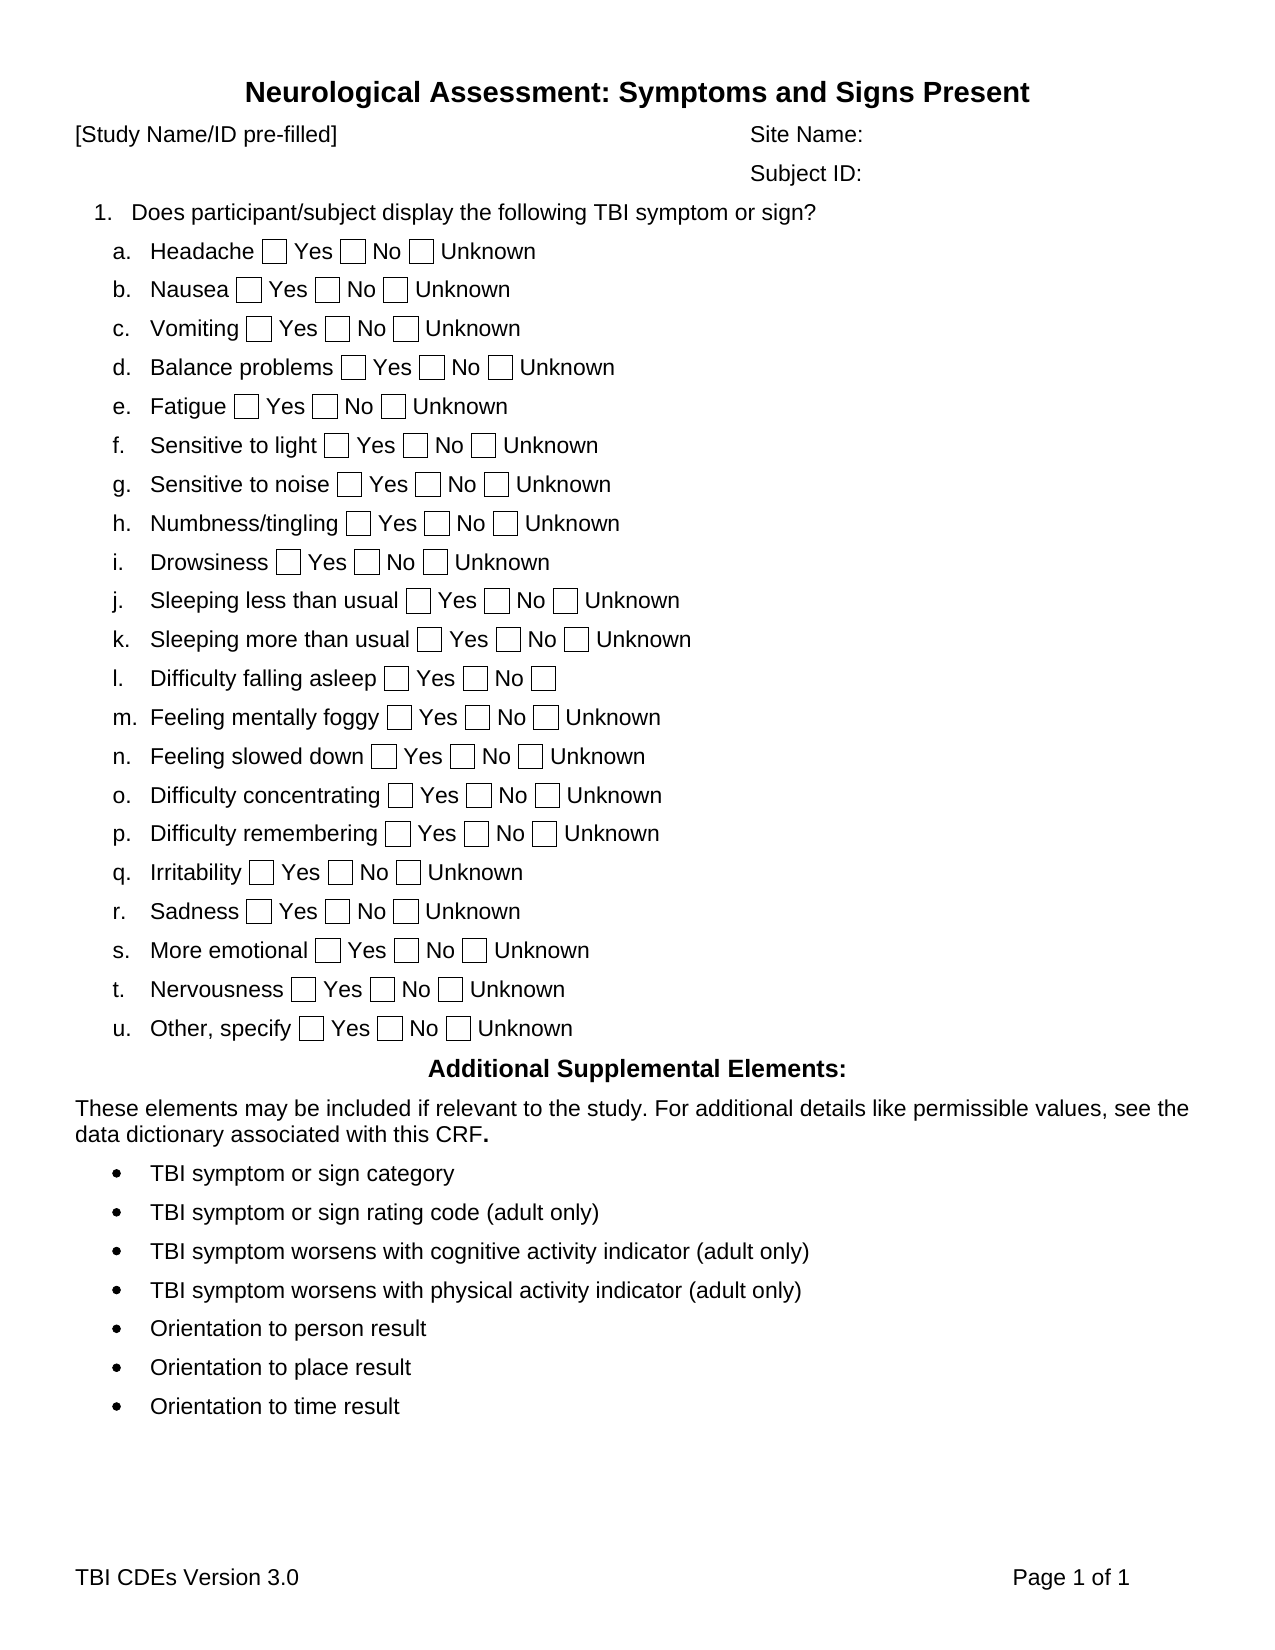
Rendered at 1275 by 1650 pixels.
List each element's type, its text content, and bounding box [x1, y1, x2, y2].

text These elements may be included if relevant to the study. For additional details like permissible values, see the data dictionary associated with this CRF. [75, 1095, 1200, 1147]
list Balance problems Yes No Unknown [112, 354, 1200, 381]
list Drowsiness Yes No Unknown [112, 548, 1200, 575]
list TBI symptom worsens with physical activity indicator (adult only) [112, 1277, 1200, 1303]
list Orientation to person result [112, 1315, 1200, 1342]
list TBI symptom worsens with cognitive activity indicator (adult only) [112, 1238, 1200, 1264]
list Nervousness Yes No Unknown [112, 976, 1200, 1002]
list TBI symptom or sign category [112, 1160, 1200, 1186]
list Does participant/subject display the following TBI symptom or sign? [94, 199, 1200, 225]
list Irritability Yes No Unknown [112, 859, 1200, 886]
list Numbness/tingling Yes No Unknown [112, 509, 1200, 536]
list Sensitive to light Yes No Unknown [112, 432, 1200, 458]
list Sensitive to noise Yes No Unknown [112, 471, 1200, 497]
list Difficulty falling asleep Yes No [112, 665, 1200, 691]
list Feeling mentally foggy Yes No Unknown [112, 704, 1200, 730]
list Sadness Yes No Unknown [112, 898, 1200, 924]
list Difficulty concentrating Yes No Unknown [112, 782, 1200, 808]
list Other, specify Yes No Unknown [112, 1015, 1200, 1041]
list More emotional Yes No Unknown [112, 937, 1200, 963]
list Difficulty remembering Yes No Unknown [112, 820, 1200, 847]
list TBI symptom or sign rating code (adult only) [112, 1199, 1200, 1225]
list Headache Yes No Unknown [112, 238, 1200, 264]
list Nausea Yes No Unknown [112, 276, 1200, 303]
list Feeling slowed down Yes No Unknown [112, 743, 1200, 769]
list Vomiting Yes No Unknown [112, 315, 1200, 342]
list Fatigue Yes No Unknown [112, 393, 1200, 419]
list Sleeping less than usual Yes No Unknown [112, 587, 1200, 614]
subtitle Additional Supplemental Elements: [75, 1053, 1200, 1082]
list Sleeping more than usual Yes No Unknown [112, 626, 1200, 652]
list Orientation to place result [112, 1354, 1200, 1381]
list Orientation to time result [112, 1393, 1200, 1419]
